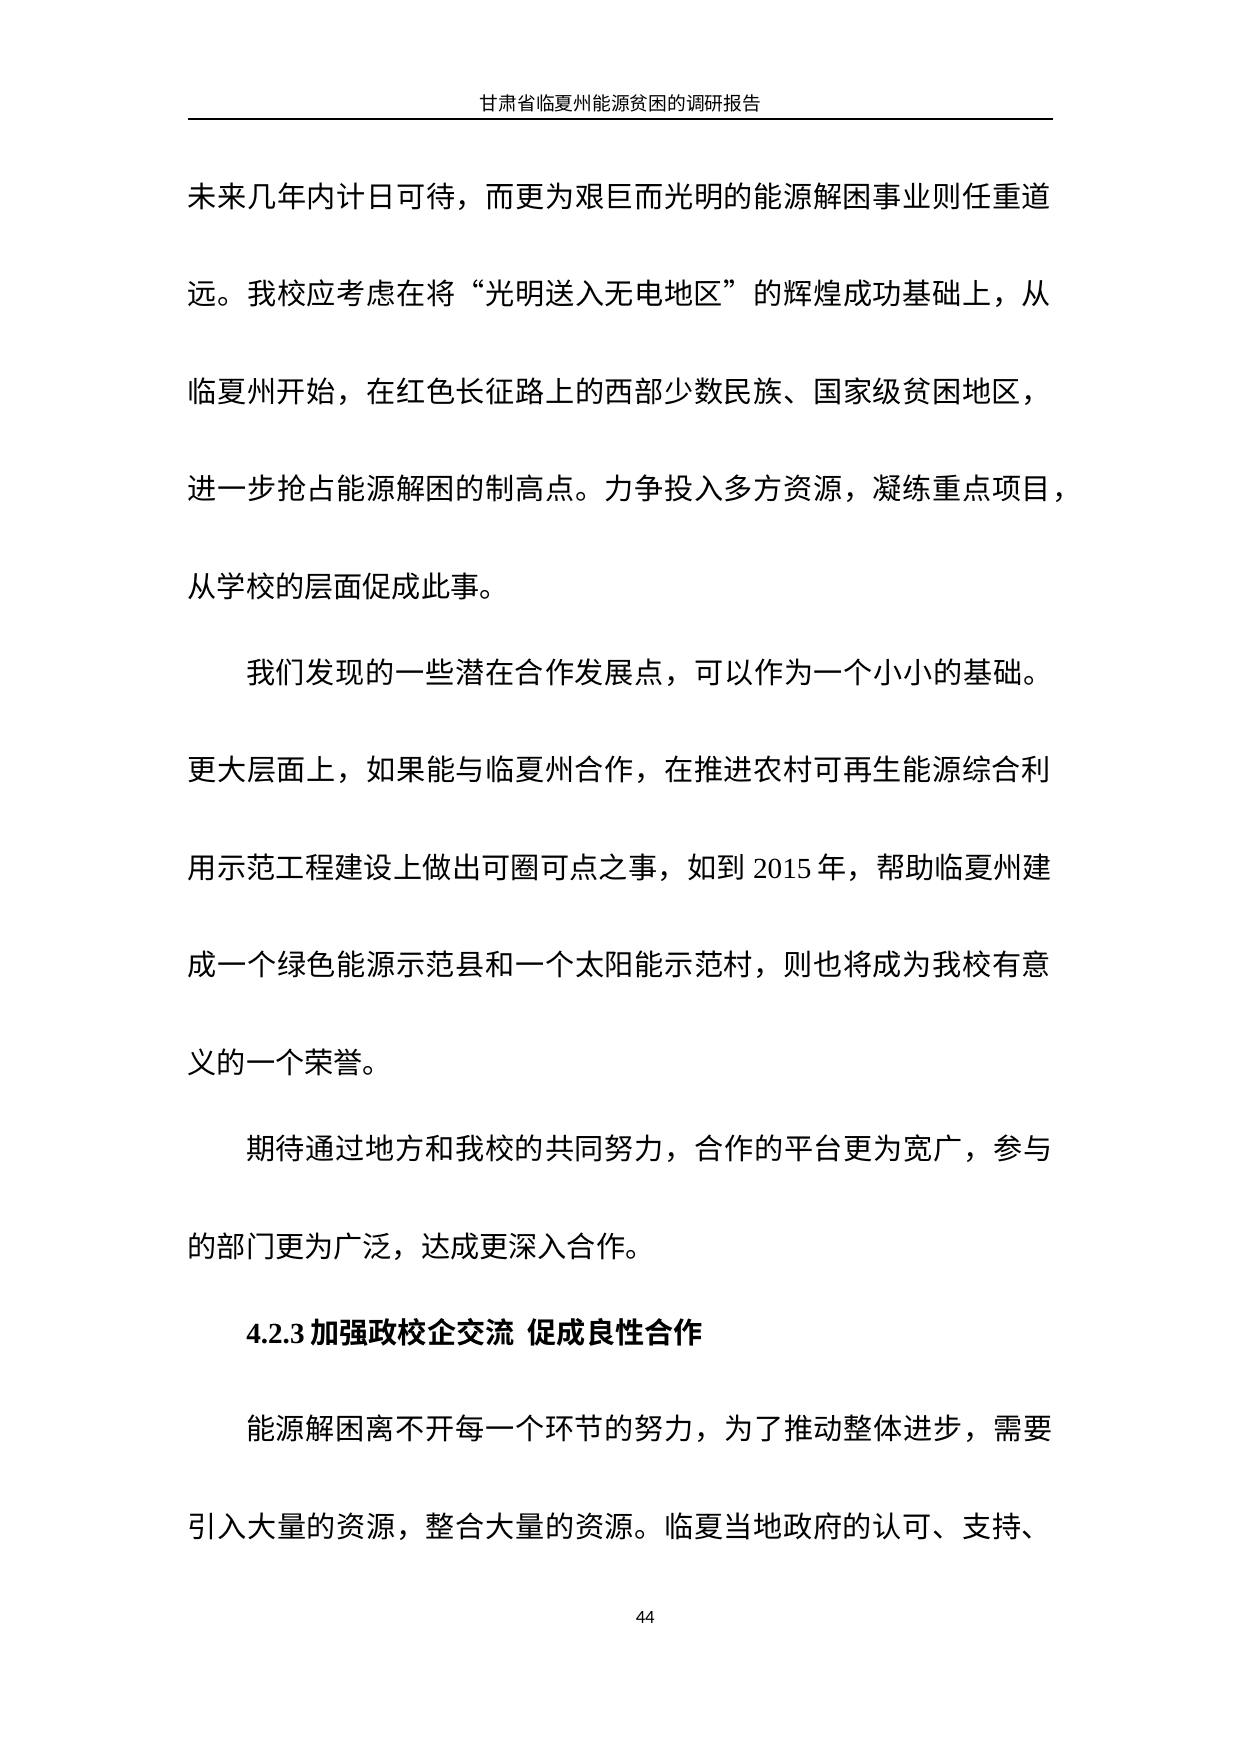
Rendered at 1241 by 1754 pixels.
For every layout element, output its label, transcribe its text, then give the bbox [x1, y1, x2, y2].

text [187, 1394, 1053, 1557]
text 期待通过地方和我校的共同努力，合作的平台更为宽广，参与的部门更为广泛，达成更深入合作。 [187, 1114, 1053, 1277]
text 4.2.3加强政校企交流 促成良性合作 [187, 1298, 1053, 1363]
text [187, 162, 1053, 617]
text 我们发现的一些潜在合作发展点，可以作为一个小小的基础。更大层面上，如果能与临夏州合作，在推进农村可再生能源综合利用示范工程建设上做出可圈可点之事，如到2015年，帮助临夏州建成一个绿色能源示范县和一个太阳能示范村，则也将成为我校有意义的一个荣誉。 [187, 638, 1053, 1093]
